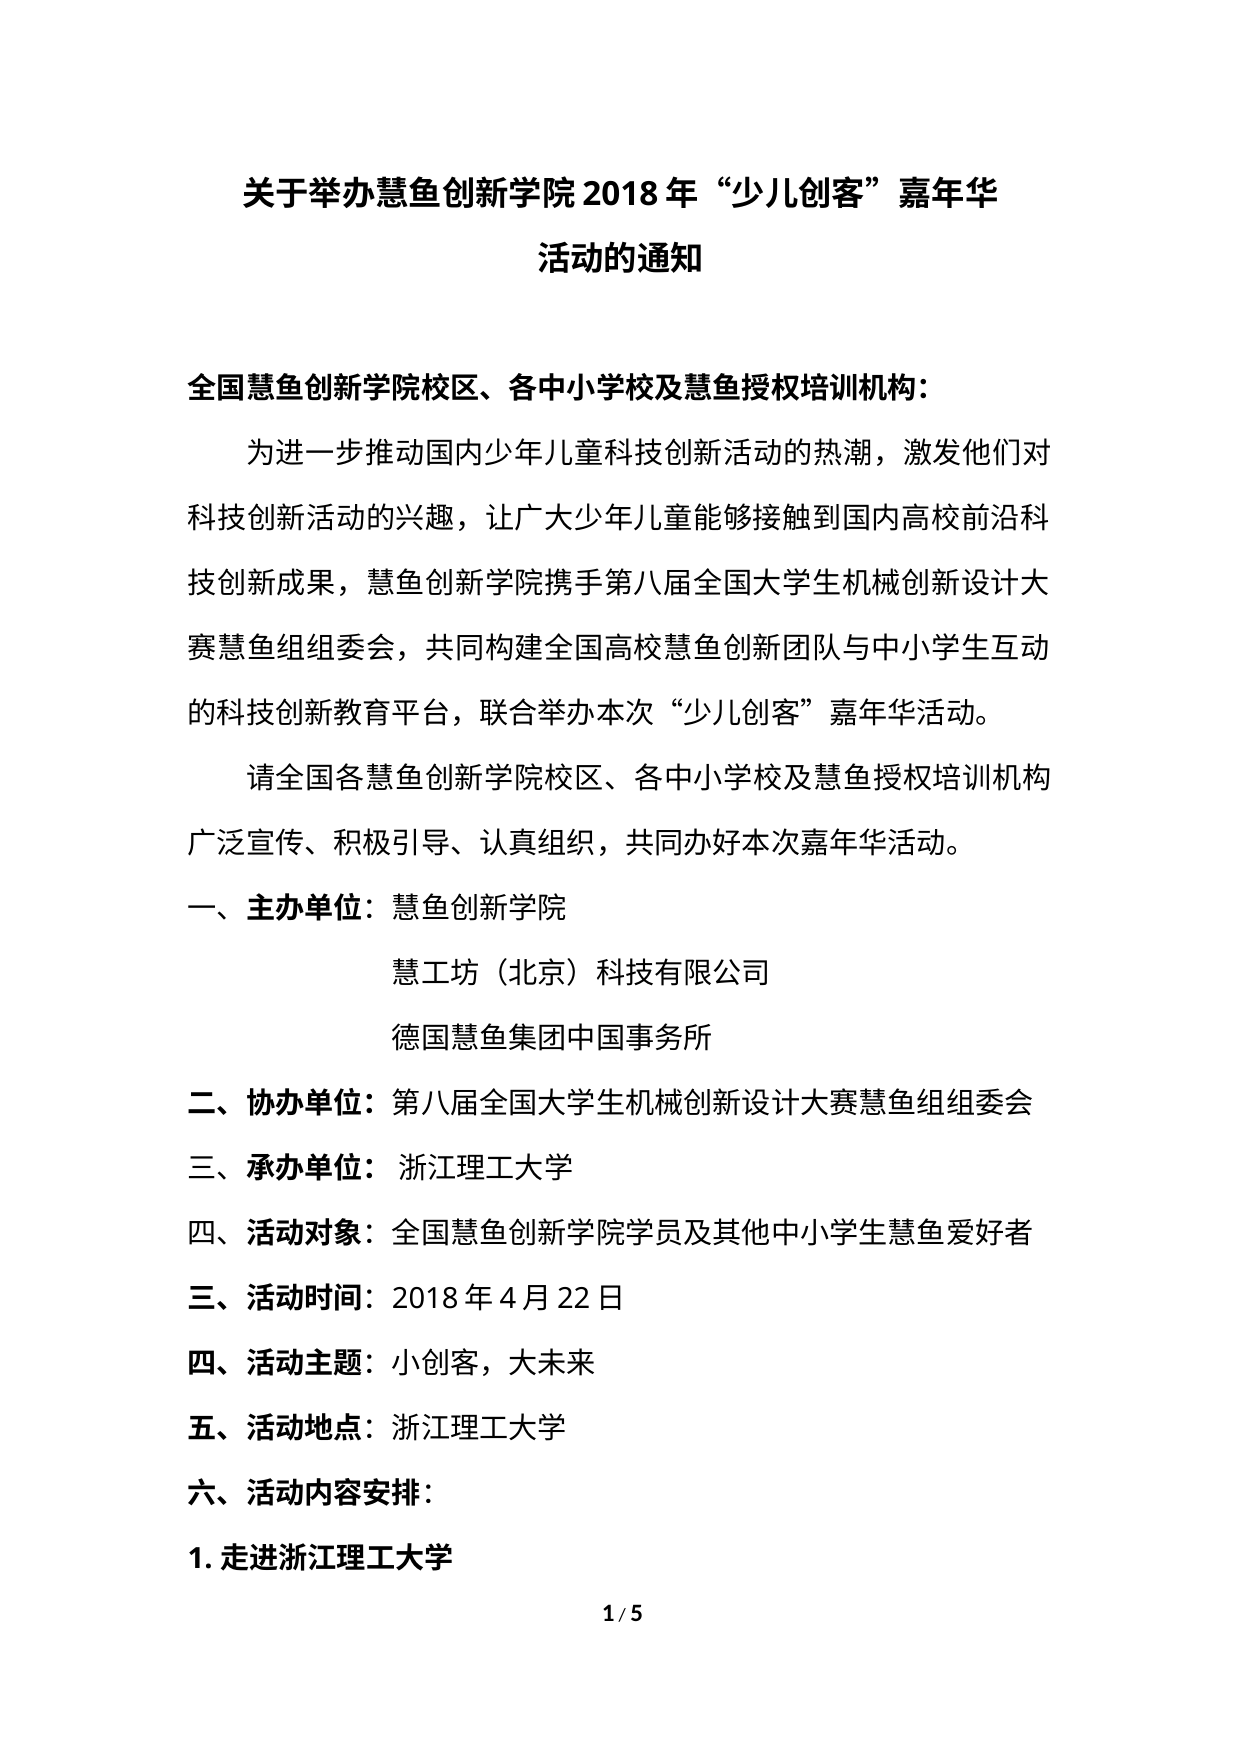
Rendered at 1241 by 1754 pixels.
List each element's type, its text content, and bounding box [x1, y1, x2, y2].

text 六、活动内容安排： [187, 1458, 1053, 1523]
list 协办单位：第八届全国大学生机械创新设计大赛慧鱼组组委会 [187, 1068, 1053, 1133]
text 为进一步推动国内少年儿童科技创新活动的热潮，激发他们对科技创新活动的兴趣，让广大少年儿童能够接触到国内高校前沿科技创新成果，慧鱼创新学院携手第八届全国大学生机械创新设计大赛慧鱼组组委会，共同构建全国高校慧鱼创新团队与中小学生互动的科技创新教育平台，联合举办本次“少儿创客”嘉年华活动。 [187, 418, 1053, 743]
text 请全国各慧鱼创新学院校区、各中小学校及慧鱼授权培训机构广泛宣传、积极引导、认真组织，共同办好本次嘉年华活动。 [187, 743, 1053, 873]
text 四、活动主题：小创客，大未来 [187, 1328, 1053, 1393]
list 主办单位：慧鱼创新学院 [187, 873, 1053, 938]
list 走进浙江理工大学 [187, 1523, 1053, 1588]
text 活动的通知 [187, 223, 1053, 288]
text 五、活动地点：浙江理工大学 [187, 1393, 1053, 1458]
list 活动对象：全国慧鱼创新学院学员及其他中小学生慧鱼爱好者 [187, 1198, 1053, 1263]
text 关于举办慧鱼创新学院2018年“少儿创客”嘉年华 [187, 158, 1053, 223]
text 全国慧鱼创新学院校区、各中小学校及慧鱼授权培训机构： [187, 353, 1053, 418]
list 承办单位： 浙江理工大学 [187, 1133, 1053, 1198]
text 慧工坊（北京）科技有限公司 [187, 938, 1053, 1003]
text 三、活动时间：2018年4月22日 [187, 1263, 1053, 1328]
text 德国慧鱼集团中国事务所 [187, 1003, 1053, 1068]
